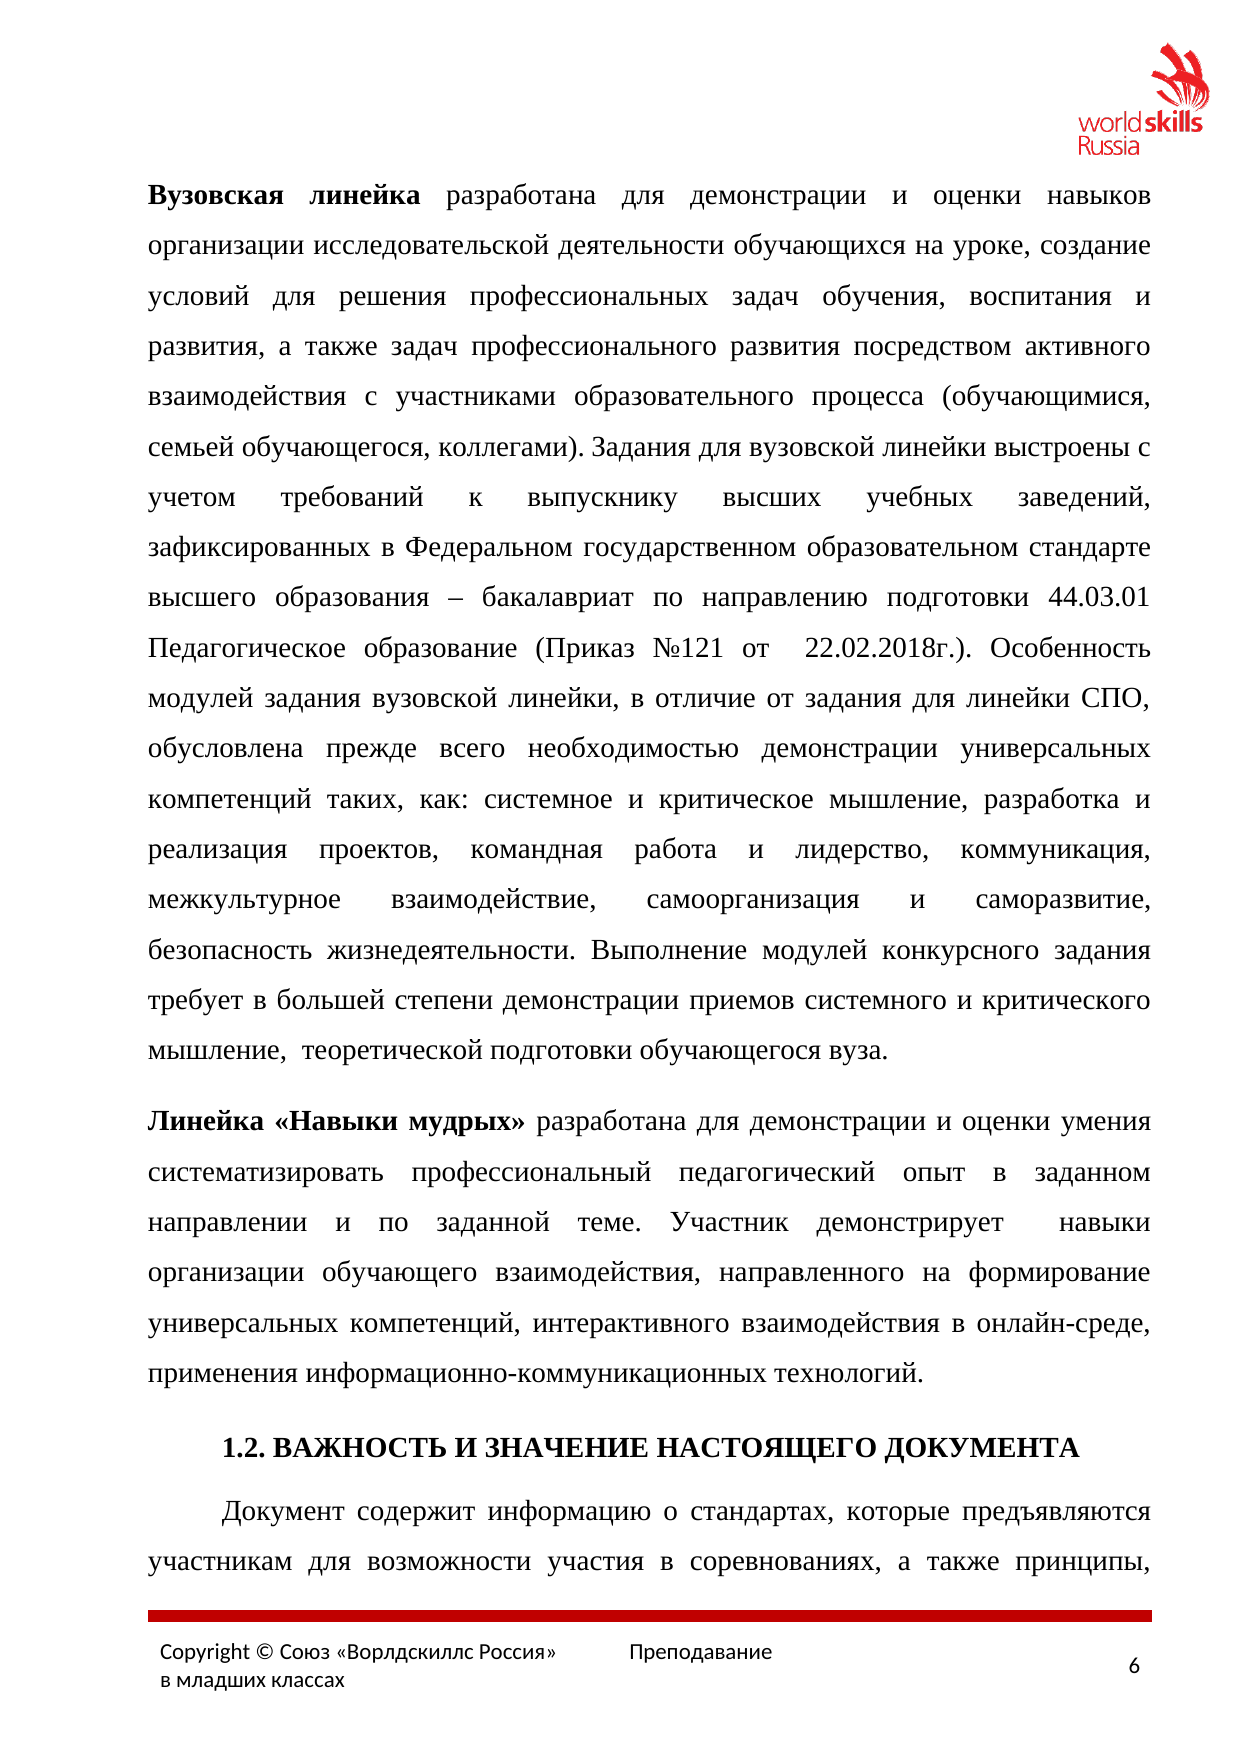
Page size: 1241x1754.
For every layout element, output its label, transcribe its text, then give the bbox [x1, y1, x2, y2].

text 1.2. ВАЖНОСТЬ И ЗНАЧЕНИЕ НАСТОЯЩЕГО ДОКУМЕНТА [148, 1430, 1152, 1464]
text Вузовская линейка разработана для демонстрации и оценки навыков организации исследовательской деятельности обучающихся на уроке, создание условий для решения профессиональных задач обучения, воспитания и развития, а также задач профессионального развития посредством активного взаимодействия с участниками образовательного процесса (обучающимися, семьей обучающегося, коллегами). Задания для вузовской линейки выстроены с учетом требований к выпускнику высших учебных заведений, зафиксированных в Федеральном государственном образовательном стандарте высшего образования – бакалавриат по направлению подготовки 44.03.01 Педагогическое образование (Приказ №121 от 22.02.2018г.). Особенность модулей задания вузовской линейки, в отличие от задания для линейки СПО, обусловлена прежде всего необходимостью демонстрации универсальных компетенций таких, как: системное и критическое мышление, разработка и реализация проектов, командная работа и лидерство, коммуникация, межкультурное взаимодействие, самоорганизация и саморазвитие, безопасность жизнедеятельности. Выполнение модулей конкурсного задания требует в большей степени демонстрации приемов системного и критического мышление, теоретической подготовки обучающегося вуза. [148, 177, 1152, 1066]
picture [1078, 42, 1235, 155]
text Линейка «Навыки мудрых» разработана для демонстрации и оценки умения систематизировать профессиональный педагогический опыт в заданном направлении и по заданной теме. Участник демонстрирует навыки организации обучающего взаимодействия, направленного на формирование универсальных компетенций, интерактивного взаимодействия в онлайн-среде, применения информационно-коммуникационных технологий. [148, 1103, 1152, 1389]
